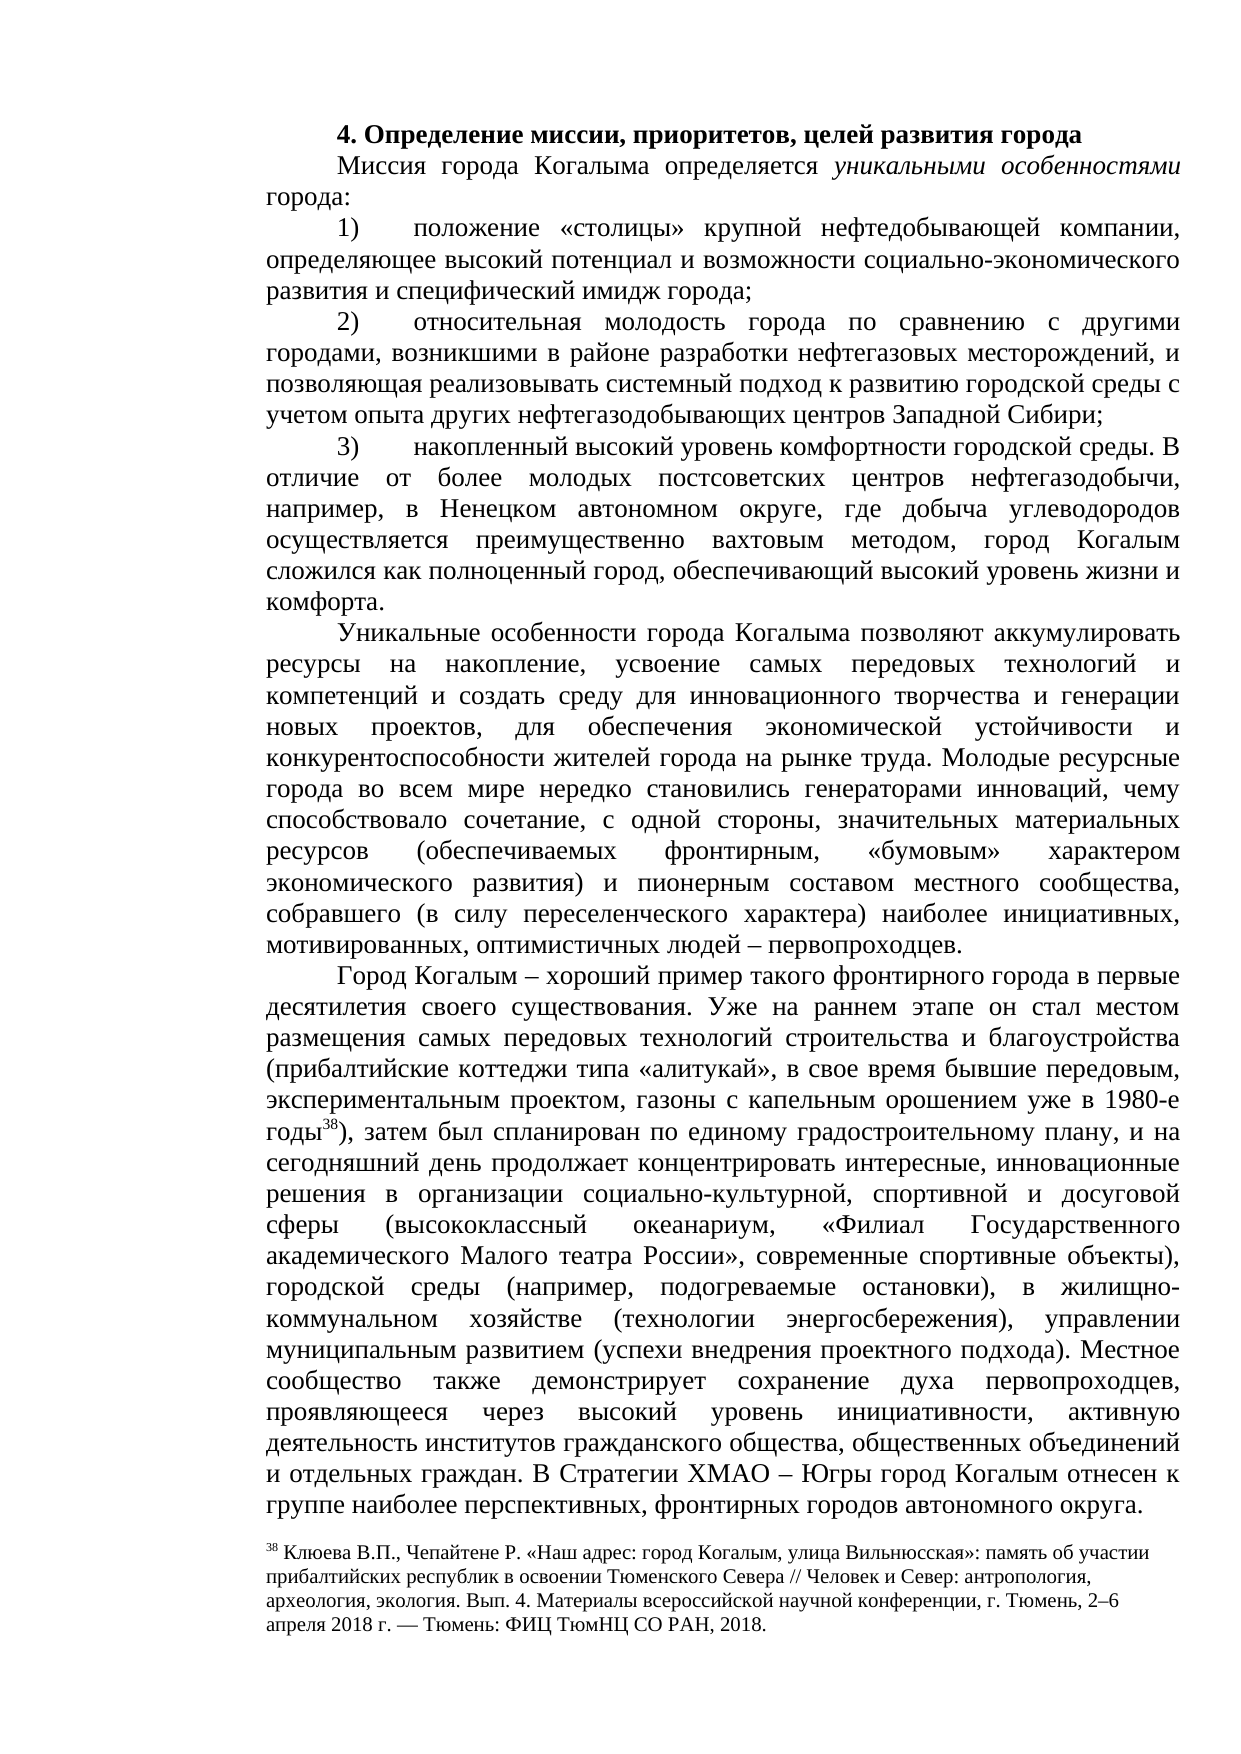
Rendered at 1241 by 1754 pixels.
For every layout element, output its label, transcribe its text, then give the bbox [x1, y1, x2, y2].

list накопленный высокий уровень комфортности городской среды. В отличие от более молодых постсоветских центров нефтегазодобычи, например, в Ненецком автономном округе, где добыча углеводородов осуществляется преимущественно вахтовым методом, город Когалым сложился как полноценный город, обеспечивающий высокий уровень жизни и комфорта. [266, 429, 1181, 616]
text Миссия города Когалыма определяется уникальными особенностями города: [266, 149, 1181, 212]
list Уникальные особенности города Когалыма позволяют аккумулировать ресурсы на накопление, усвоение самых передовых технологий и компетенций и создать среду для инновационного творчества и генерации новых проектов, для обеспечения экономической устойчивости и конкурентоспособности жителей города на рынке труда. Молодые ресурсные города во всем мире нередко становились генераторами инноваций, чему способствовало сочетание, с одной стороны, значительных материальных ресурсов (обеспечиваемых фронтирным, «бумовым» характером экономического развития) и пионерным составом местного сообщества, собравшего (в силу переселенческого характера) наиболее инициативных, мотивированных, оптимистичных людей – первопроходцев. [266, 616, 1181, 959]
list положение «столицы» крупной нефтедобывающей компании, определяющее высокий потенциал и возможности социально-экономического развития и специфический имидж города; [266, 212, 1181, 305]
list Город Когалым – хороший пример такого фронтирного города в первые десятилетия своего существования. Уже на раннем этапе он стал местом размещения самых передовых технологий строительства и благоустройства (прибалтийские коттеджи типа «алитукай», в свое время бывшие передовым, экспериментальным проектом, газоны с капельным орошением уже в 1980-е годы), затем был спланирован по единому градостроительному плану, и на сегодняшний день продолжает концентрировать интересные, инновационные решения в организации социально-культурной, спортивной и досуговой сферы (высококлассный океанариум, «Филиал Государственного академического Малого театра России», современные спортивные объекты), городской среды (например, подогреваемые остановки), в жилищно-коммунальном хозяйстве (технологии энергосбережения), управлении муниципальным развитием (успехи внедрения проектного подхода). Местное сообщество также демонстрирует сохранение духа первопроходцев, проявляющееся через высокий уровень инициативности, активную деятельность институтов гражданского общества, общественных объединений и отдельных граждан. В Стратегии ХМАО – Югры город Когалым отнесен к группе наиболее перспективных, фронтирных городов автономного округа. [266, 959, 1181, 1520]
subtitle 4. Определение миссии, приоритетов, целей развития города [266, 118, 1181, 149]
list относительная молодость города по сравнению с другими городами, возникшими в районе разработки нефтегазовых месторождений, и позволяющая реализовывать системный подход к развитию городской среды с учетом опыта других нефтегазодобывающих центров Западной Сибири; [266, 305, 1181, 429]
